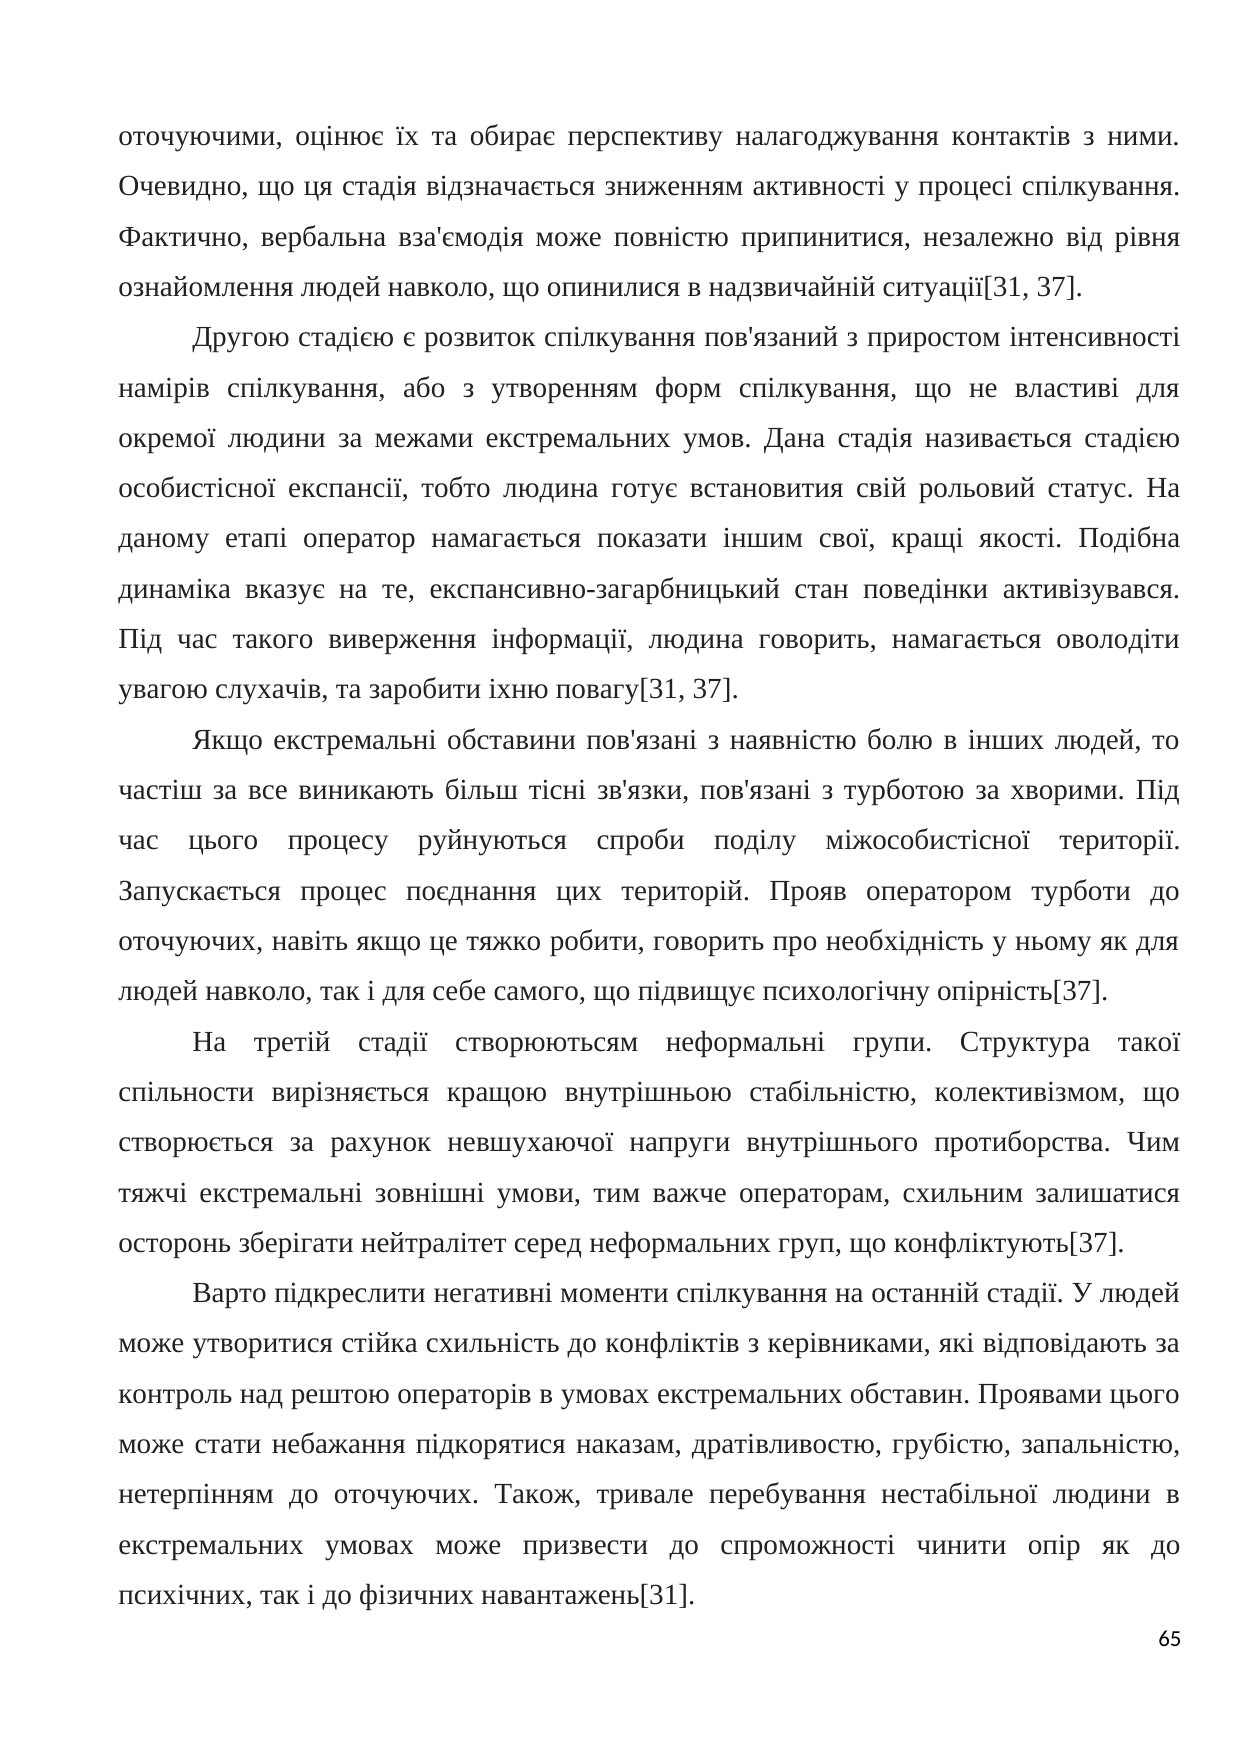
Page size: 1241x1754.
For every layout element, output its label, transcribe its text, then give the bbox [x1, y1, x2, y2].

text На третій стадії створюютьсям неформальні групи. Структура такої спільности вирізняється кращою внутрішньою стабільністю, колективізмом, що створюється за рахунок невшухаючої напруги внутрішнього протиборства. Чим тяжчі екстремальні зовнішні умови, тим важче операторам, схильним залишатися осторонь зберігати нейтралітет серед неформальних груп, що конфліктують[37]. [118, 1024, 1181, 1258]
text Варто підкреслити негативні моменти спілкування на останній стадії. У людей може утворитися стійка схильність до конфліктів з керівниками, які відповідають за контроль над рештою операторів в умовах екстремальних обставин. Проявами цього може стати небажання підкорятися наказам, дратівливостю, грубістю, запальністю, нетерпінням до оточуючих. Також, тривале перебування нестабільної людини в екстремальних умовах може призвести до спроможності чинити опір як до психічних, так і до фізичних навантажень[31]. [118, 1275, 1181, 1611]
text Якщо екстремальні обставини пов'язані з наявністю болю в інших людей, то частіш за все виникають більш тісні зв'язки, пов'язані з турботою за хворими. Під час цього процесу руйнуються спроби поділу міжособистісної території. Запускається процес поєднання цих територій. Прояв оператором турботи до оточуючих, навіть якщо це тяжко робити, говорить про необхідність у ньому як для людей навколо, так і для себе самого, що підвищує психологічну опірність[37]. [118, 722, 1181, 1007]
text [118, 118, 1181, 303]
text Другою стадією є розвиток спілкування пов'язаний з приростом інтенсивності намірів спілкування, або з утворенням форм спілкування, що не властиві для окремої людини за межами екстремальних умов. Дана стадія називається стадією особистісної експансії, тобто людина готує встановития свій рольовий статус. На даному етапі оператор намагається показати іншим свої, кращі якості. Подібна динаміка вказує на те, експансивно-загарбницький стан поведінки активізувався. Під час такого виверження інформації, людина говорить, намагається оволодіти увагою слухачів, та заробити іхню повагу[31, 37]. [118, 319, 1181, 705]
